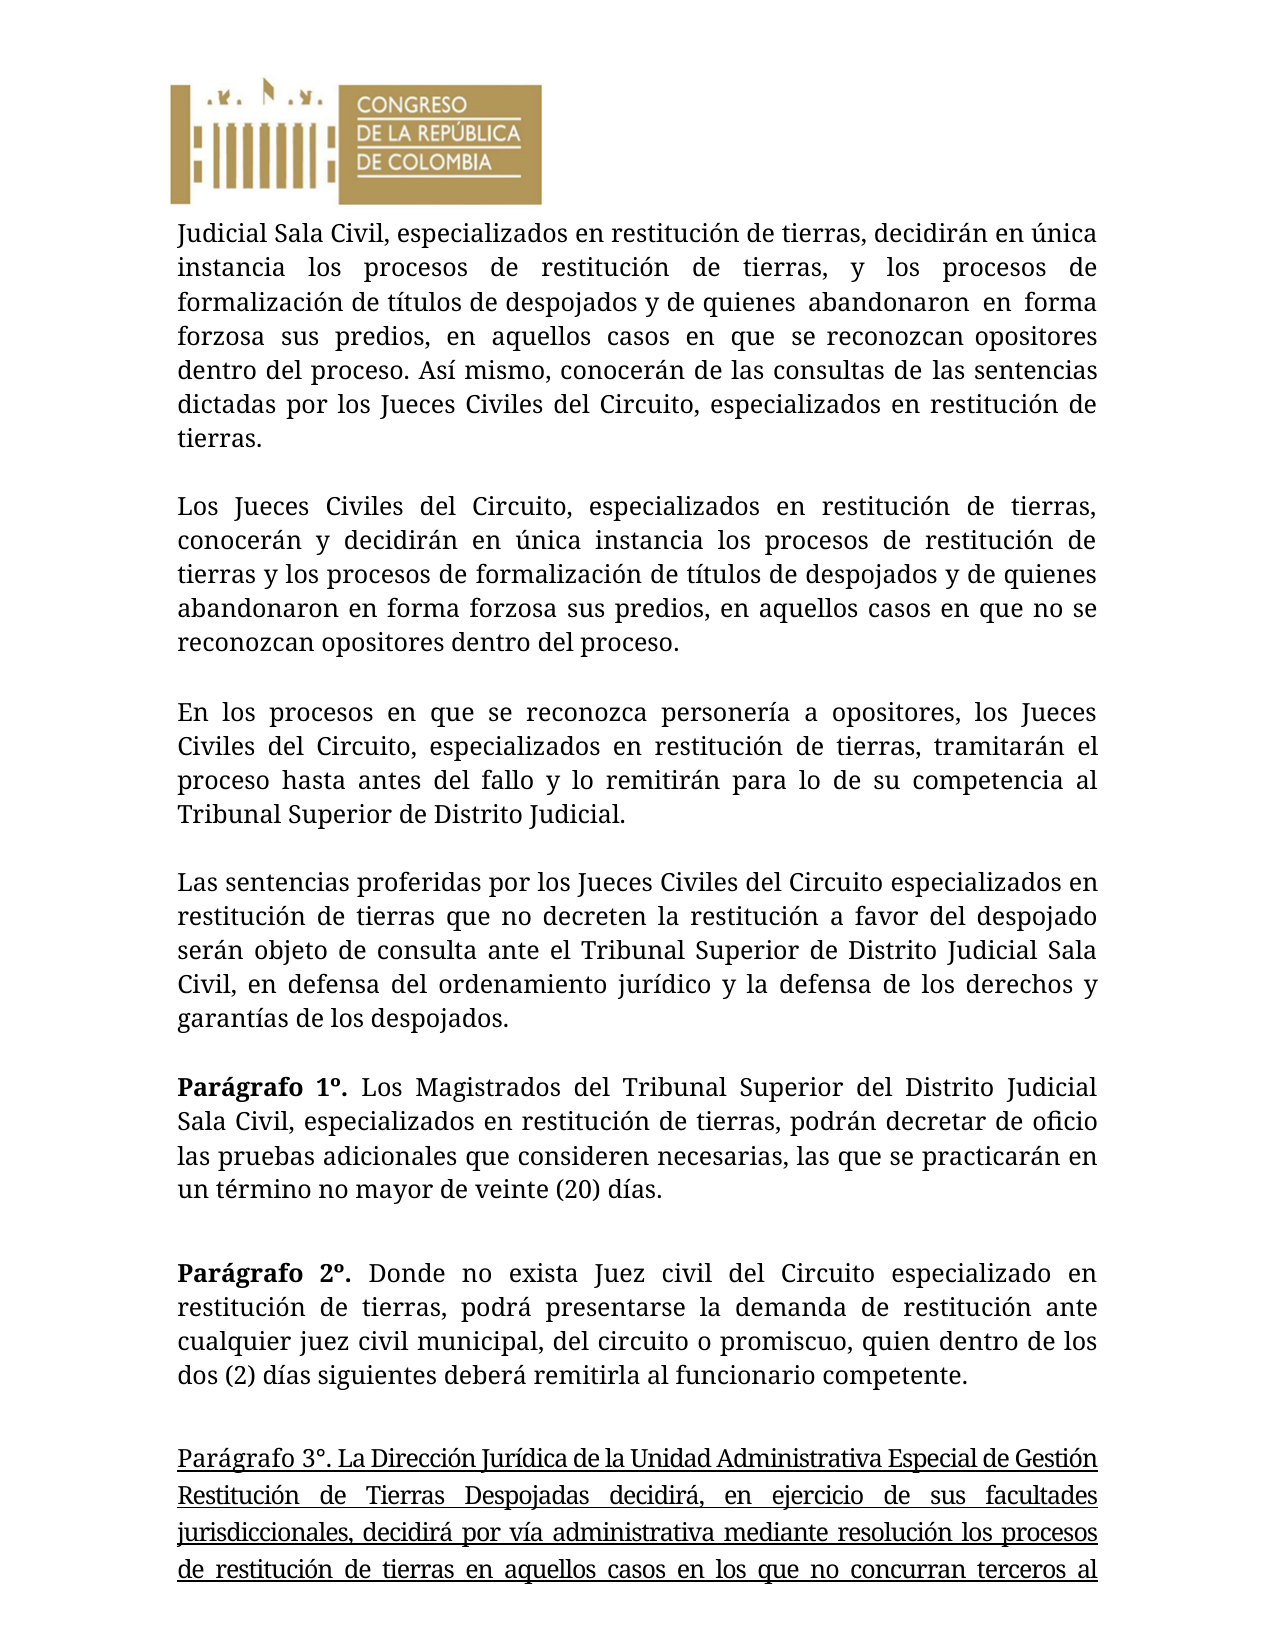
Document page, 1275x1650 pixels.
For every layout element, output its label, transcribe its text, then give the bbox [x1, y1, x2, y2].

text Parágrafo 1º. Los Magistrados del Tribunal Superior del Distrito Judicial Sala Civil, especializados en restitución de tierras, podrán decretar de oficio las pruebas adicionales que consideren necesarias, las que se practicarán en un término no mayor de veinte (20) días. [177, 1070, 1098, 1206]
text Parágrafo 2º. Donde no exista Juez civil del Circuito especializado en restitución de tierras, podrá presentarse la demanda de restitución ante cualquier juez civil municipal, del circuito o promiscuo, quien dentro de los dos (2) días siguientes deberá remitirla al funcionario competente. [177, 1256, 1098, 1392]
text Los Jueces Civiles del Circuito, especializados en restitución de tierras, conocerán y decidirán en única instancia los procesos de restitución de tierras y los procesos de formalización de títulos de despojados y de quienes abandonaron en forma forzosa sus predios, en aquellos casos en que no se reconozcan opositores dentro del proceso. [177, 488, 1098, 659]
text Las sentencias proferidas por los Jueces Civiles del Circuito especializados en restitución de tierras que no decreten la restitución a favor del despojado serán objeto de consulta ante el Tribunal Superior de Distrito Judicial Sala Civil, en defensa del ordenamiento jurídico y la defensa de los derechos y garantías de los despojados. [177, 864, 1098, 1035]
picture [166, 75, 548, 216]
text En los procesos en que se reconozca personería a opositores, los Jueces Civiles del Circuito, especializados en restitución de tierras, tramitarán el proceso hasta antes del fallo y lo remitirán para lo de su competencia al Tribunal Superior de Distrito Judicial. [177, 694, 1098, 830]
